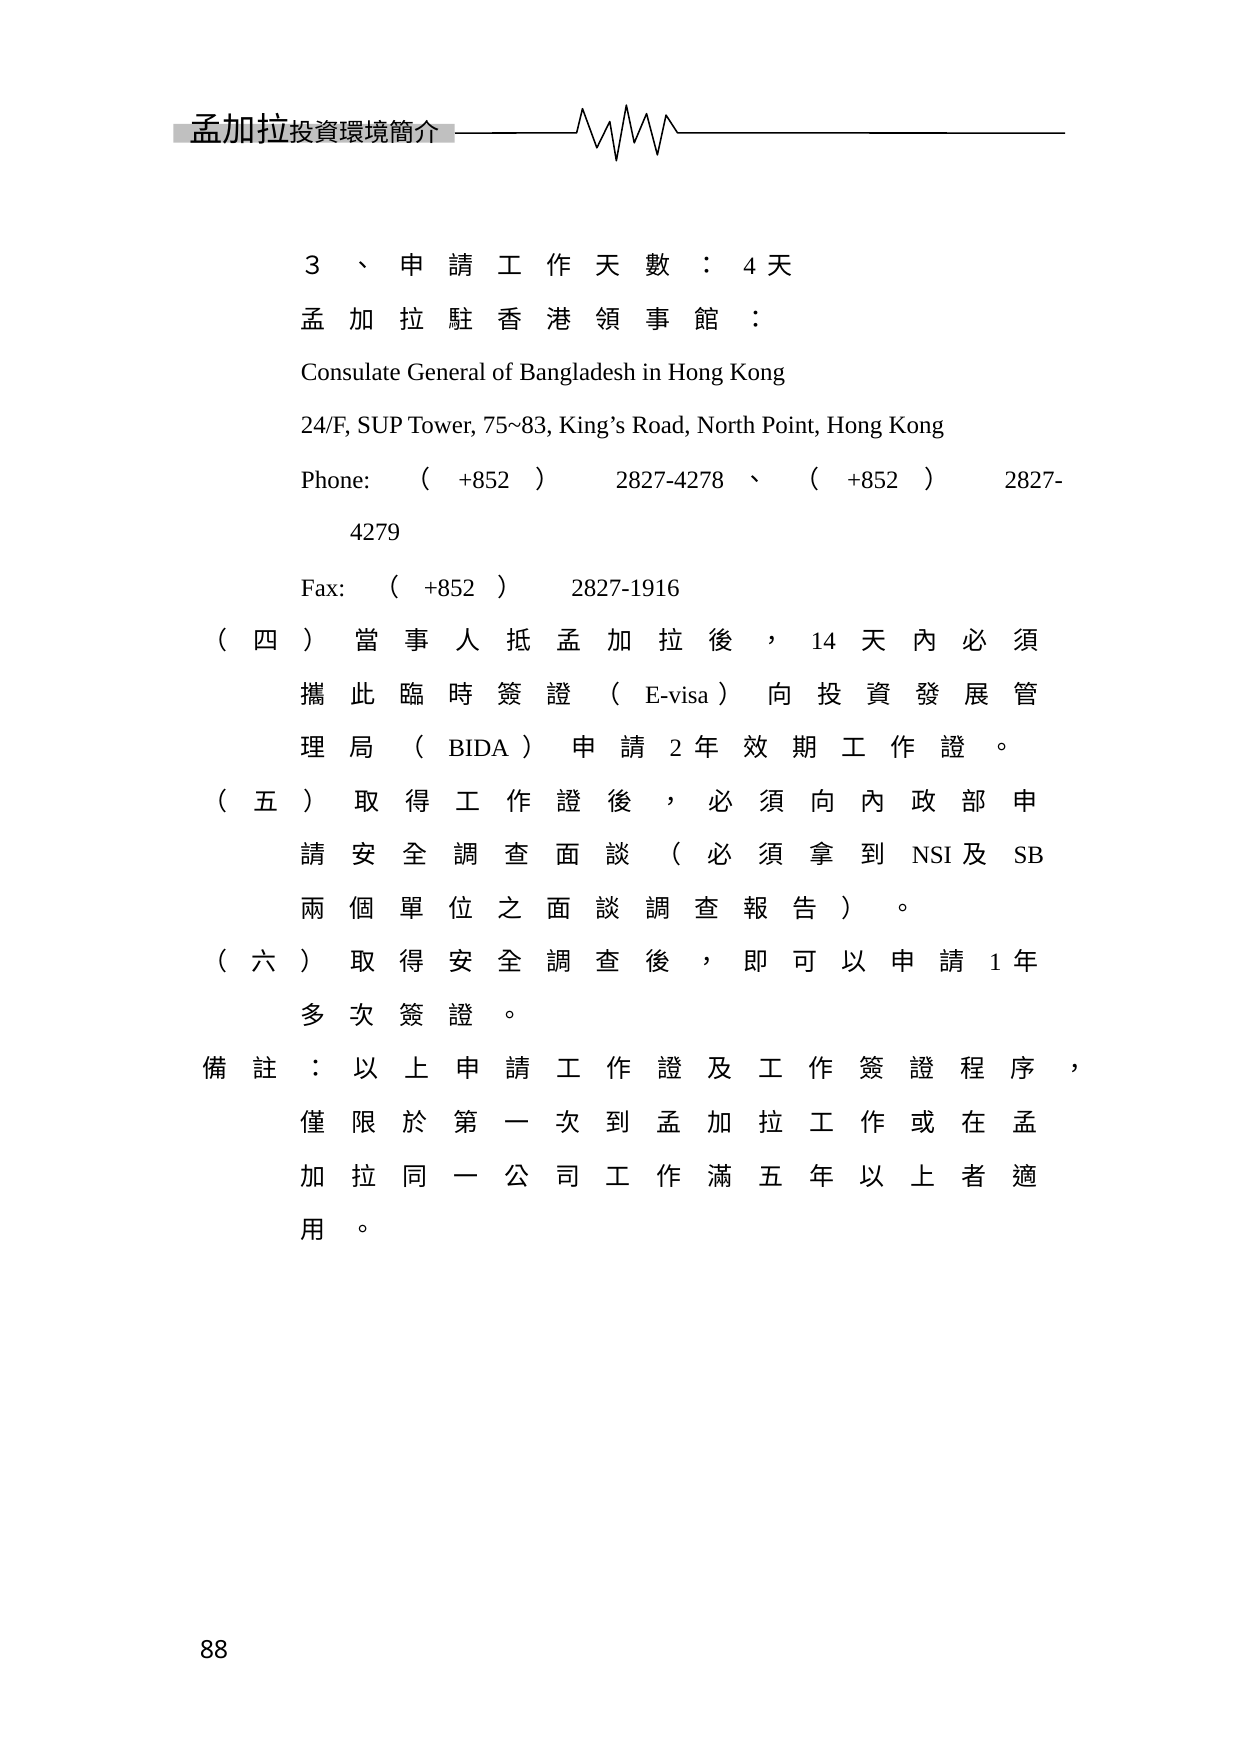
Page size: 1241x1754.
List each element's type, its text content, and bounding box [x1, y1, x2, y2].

text 備註：以上申請工作證及工作簽證程序，僅限於第一次到孟加拉工作或在孟加拉同一公司工作滿五年以上者適用。 [202, 1040, 1063, 1254]
text Phone: （+852） 2827-4278、（+852） 2827-4279 [276, 451, 1063, 558]
text 24/F, SUP Tower, 75~83, King’s Road, North Point, Hong Kong [276, 398, 1063, 451]
text （四）當事人抵孟加拉後，14天內必須攜此臨時簽證（E-visa）向投資發展管理局（BIDA）申請2年效期工作證。 [202, 612, 1063, 773]
text Fax: （+852） 2827-1916 [276, 558, 1063, 612]
text 孟加拉駐香港領事館： [276, 291, 1063, 344]
text （五）取得工作證後，必須向內政部申請安全調查面談（必須拿到NSI及SB兩個單位之面談調查報告）。 [202, 773, 1063, 933]
text （六）取得安全調查後，即可以申請1年多次簽證。 [202, 933, 1063, 1040]
text Consulate General of Bangladesh in Hong Kong [276, 344, 1063, 398]
text ３、申請工作天數：4天 [276, 237, 1063, 291]
